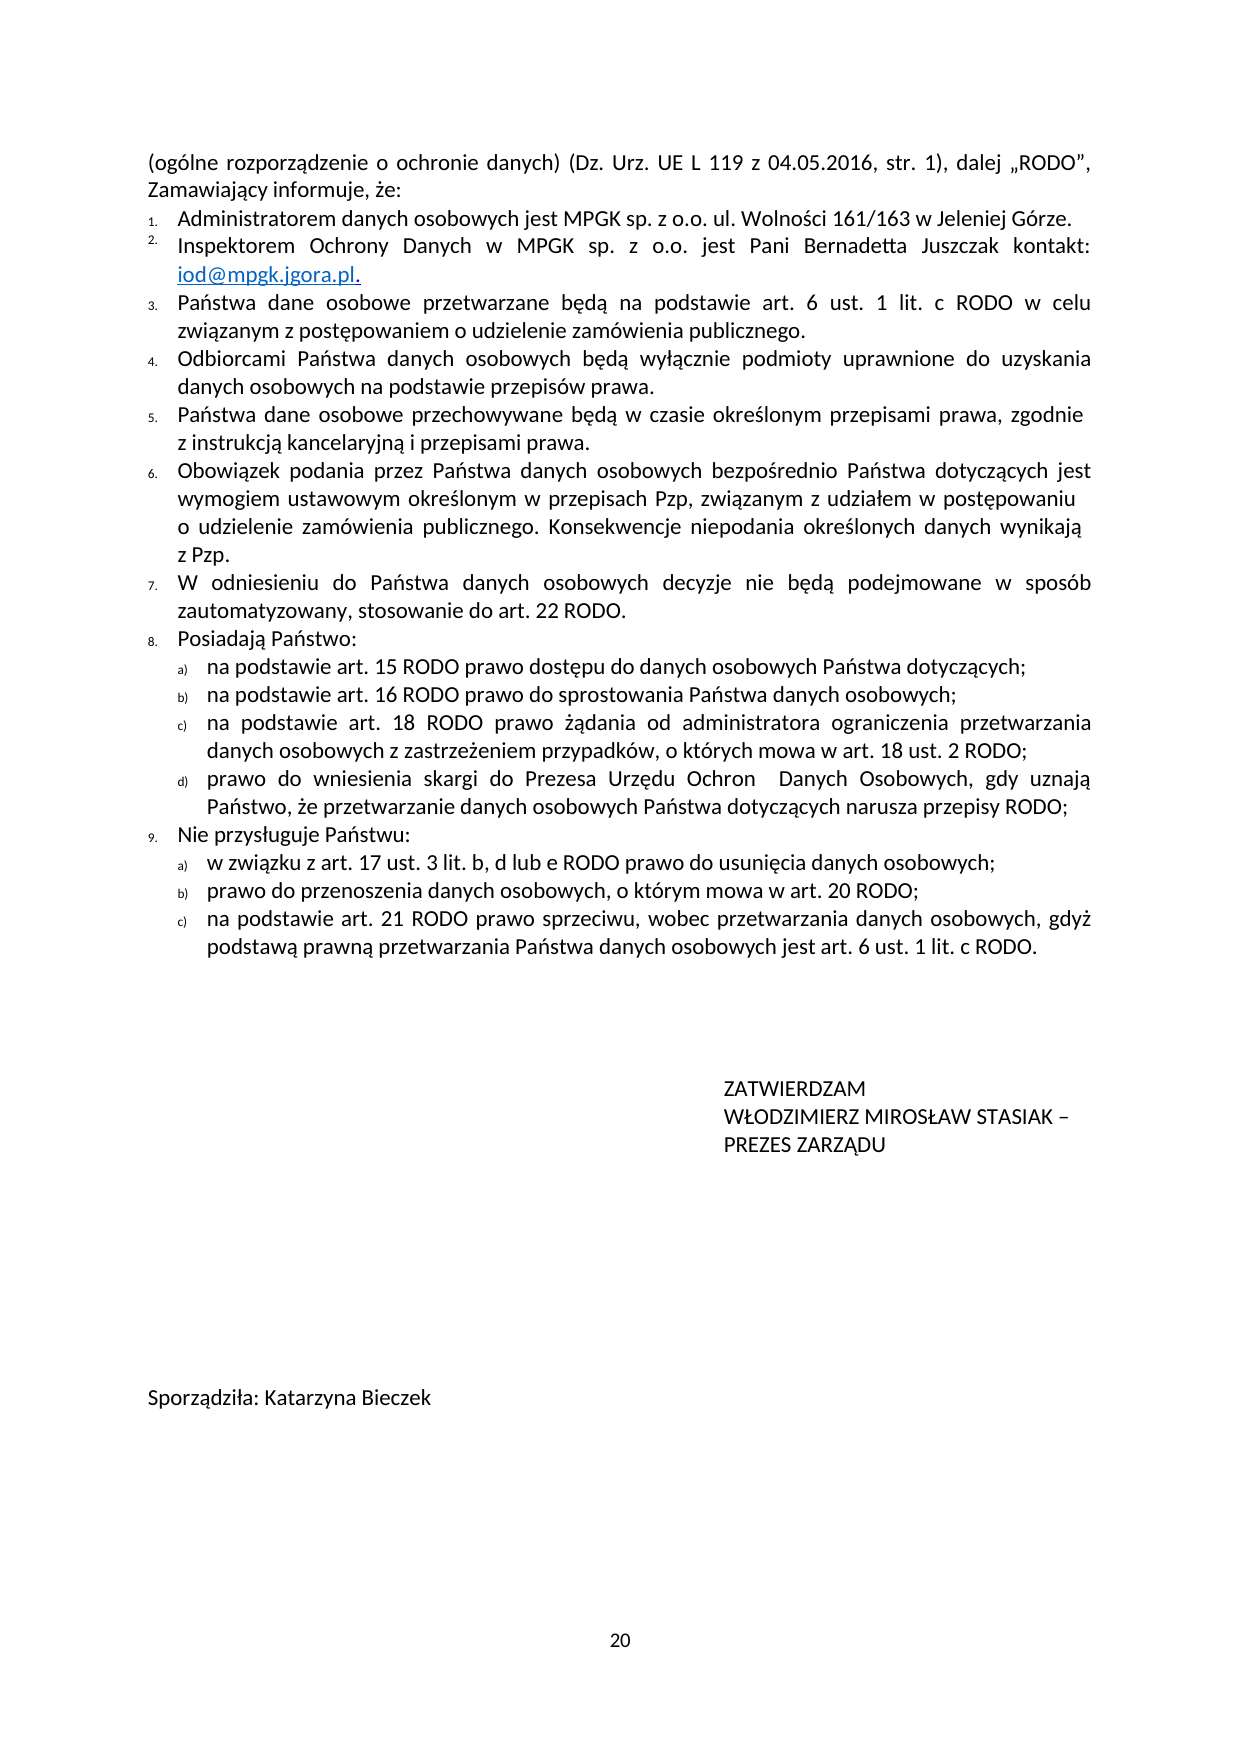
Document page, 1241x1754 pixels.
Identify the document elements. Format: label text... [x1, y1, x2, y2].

list Państwa dane osobowe przetwarzane będą na podstawie art. 6 ust. 1 lit. c RODO w celu związanym z postępowaniem o udzielenie zamówienia publicznego. [148, 288, 1093, 344]
list na podstawie art. 16 RODO prawo do sprostowania Państwa danych osobowych; [177, 680, 1093, 708]
list Nie przysługuje Państwu: [148, 820, 1093, 848]
list Sporządziła: Katarzyna Bieczek [148, 1383, 1093, 1411]
list Państwa dane osobowe przechowywane będą w czasie określonym przepisami prawa, zgodnie z instrukcją kancelaryjną i przepisami prawa. [148, 400, 1093, 456]
text ZATWIERDZAM [650, 1074, 1093, 1102]
list W odniesieniu do Państwa danych osobowych decyzje nie będą podejmowane w sposób zautomatyzowany, stosowanie do art. 22 RODO. [148, 568, 1093, 624]
list na podstawie art. 18 RODO prawo żądania od administratora ograniczenia przetwarzania danych osobowych z zastrzeżeniem przypadków, o których mowa w art. 18 ust. 2 RODO; [177, 708, 1093, 764]
list Obowiązek podania przez Państwa danych osobowych bezpośrednio Państwa dotyczących jest wymogiem ustawowym określonym w przepisach Pzp, związanym z udziałem w postępowaniu o udzielenie zamówienia publicznego. Konsekwencje niepodania określonych danych wynikają z Pzp. [148, 456, 1093, 568]
list prawo do wniesienia skargi do Prezesa Urzędu Ochron Danych Osobowych, gdy uznają Państwo, że przetwarzanie danych osobowych Państwa dotyczących narusza przepisy RODO; [177, 764, 1093, 820]
list na podstawie art. 15 RODO prawo dostępu do danych osobowych Państwa dotyczących; [177, 652, 1093, 680]
list w związku z art. 17 ust. 3 lit. b, d lub e RODO prawo do usunięcia danych osobowych; [177, 848, 1093, 876]
text PREZES ZARZĄDU [650, 1131, 1093, 1158]
list Odbiorcami Państwa danych osobowych będą wyłącznie podmioty uprawnione do uzyskania danych osobowych na podstawie przepisów prawa. [148, 344, 1093, 400]
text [148, 148, 1093, 204]
list Inspektorem Ochrony Danych w MPGK sp. z o.o. jest Pani Bernadetta Juszczak kontakt: iod@mpgk.jgora.pl. [148, 232, 1093, 288]
list na podstawie art. 21 RODO prawo sprzeciwu, wobec przetwarzania danych osobowych, gdyż podstawą prawną przetwarzania Państwa danych osobowych jest art. 6 ust. 1 lit. c RODO. [177, 904, 1093, 960]
list Administratorem danych osobowych jest MPGK sp. z o.o. ul. Wolności 161/163 w Jeleniej Górze. [148, 204, 1093, 232]
text WŁODZIMIERZ MIROSŁAW STASIAK – [650, 1102, 1093, 1131]
list Posiadają Państwo: [148, 624, 1093, 652]
list prawo do przenoszenia danych osobowych, o którym mowa w art. 20 RODO; [177, 876, 1093, 904]
